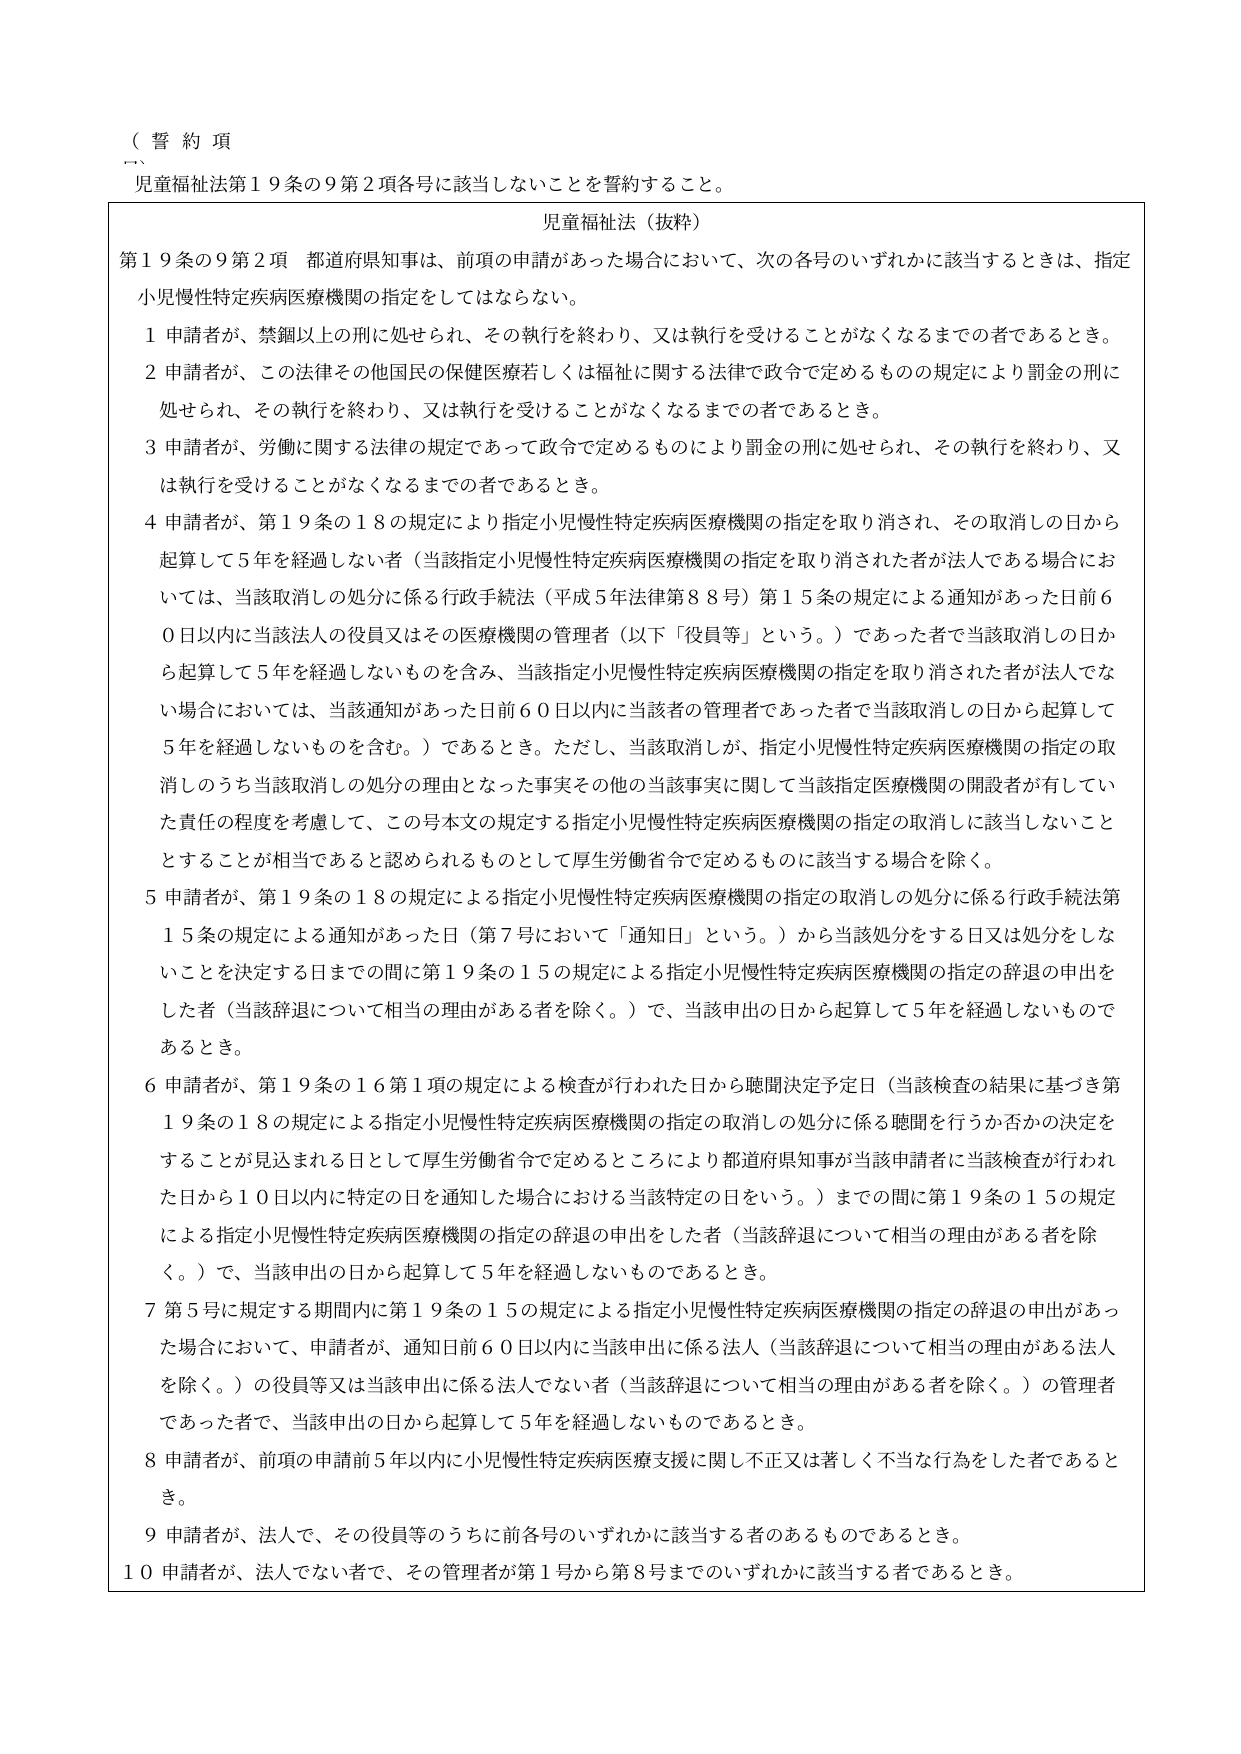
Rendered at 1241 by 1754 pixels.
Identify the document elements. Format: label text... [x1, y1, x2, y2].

table_header 児童福祉法（抜粋） 第１９条の９第２項 都道府県知事は、前項の申請があった場合において、次の各号のいずれかに該当するときは、指定小児慢性特定疾病医療機関の指定をしてはならない。 １ 申請者が、禁錮以上の刑に処せられ、その執行を終わり、又は執行を受けることがなくなるまでの者であるとき。 ２ 申請者が、この法律その他国民の保健医療若しくは福祉に関する法律で政令で定めるものの規定により罰金の刑に処せられ、その執行を終わり、又は執行を受けることがなくなるまでの者であるとき。 ３ 申請者が、労働に関する法律の規定であって政令で定めるものにより罰金の刑に処せられ、その執行を終わり、又は執行を受けることがなくなるまでの者であるとき。 ４ 申請者が、第１９条の１８の規定により指定小児慢性特定疾病医療機関の指定を取り消され、その取消しの日から起算して５年を経過しない者（当該指定小児慢性特定疾病医療機関の指定を取り消された者が法人である場合においては、当該取消しの処分に係る行政手続法（平成５年法律第８８号）第１５条の規定による通知があった日前６０日以内に当該法人の役員又はその医療機関の管理者（以下「役員等」という。）であった者で当該取消しの日から起算して５年を経過しないものを含み、当該指定小児慢性特定疾病医療機関の指定を取り消された者が法人でない場合においては、当該通知があった日前６０日以内に当該者の管理者であった者で当該取消しの日から起算して５年を経過しないものを含む。）であるとき。ただし、当該取消しが、指定小児慢性特定疾病医療機関の指定の取消しのうち当該取消しの処分の理由となった事実その他の当該事実に関して当該指定医療機関の開設者が有していた責任の程度を考慮して、この号本文の規定する指定小児慢性特定疾病医療機関の指定の取消しに該当しないこととすることが相当であると認められるものとして厚生労働省令で定めるものに該当する場合を除く。 ５ 申請者が、第１９条の１８の規定による指定小児慢性特定疾病医療機関の指定の取消しの処分に係る行政手続法第１５条の規定による通知があった日（第７号において「通知日」という。）から当該処分をする日又は処分をしないことを決定する日までの間に第１９条の１５の規定による指定小児慢性特定疾病医療機関の指定の辞退の申出をした者（当該辞退について相当の理由がある者を除く。）で、当該申出の日から起算して５年を経過しないものであるとき。 ６ 申請者が、第１９条の１６第１項の規定による検査が行われた日から聴聞決定予定日（当該検査の結果に基づき第１９条の１８の規定による指定小児慢性特定疾病医療機関の指定の取消しの処分に係る聴聞を行うか否かの決定をすることが見込まれる日として厚生労働省令で定めるところにより都道府県知事が当該申請者に当該検査が行われた日から１０日以内に特定の日を通知した場合における当該特定の日をいう。）までの間に第１９条の１５の規定による指定小児慢性特定疾病医療機関の指定の辞退の申出をした者（当該辞退について相当の理由がある者を除く。）で、当該申出の日から起算して５年を経過しないものであるとき。 ７ 第５号に規定する期間内に第１９条の１５の規定による指定小児慢性特定疾病医療機関の指定の辞退の申出があった場合において、申請者が、通知日前６０日以内に当該申出に係る法人（当該辞退について相当の理由がある法人を除く。）の役員等又は当該申出に係る法人でない者（当該辞退について相当の理由がある者を除く。）の管理者であった者で、当該申出の日から起算して５年を経過しないものであるとき。 ８ 申請者が、前項の申請前５年以内に小児慢性特定疾病医療支援に関し不正又は著しく不当な行為をした者であるとき。 ９ 申請者が、法人で、その役員等のうちに前各号のいずれかに該当する者のあるものであるとき。 １０ 申請者が、法人でない者で、その管理者が第１号から第８号までのいずれかに該当する者であるとき。 [109, 203, 1144, 1591]
text 児童福祉法第１９条の９第２項各号に該当しないことを誓約すること。 [112, 164, 1128, 202]
